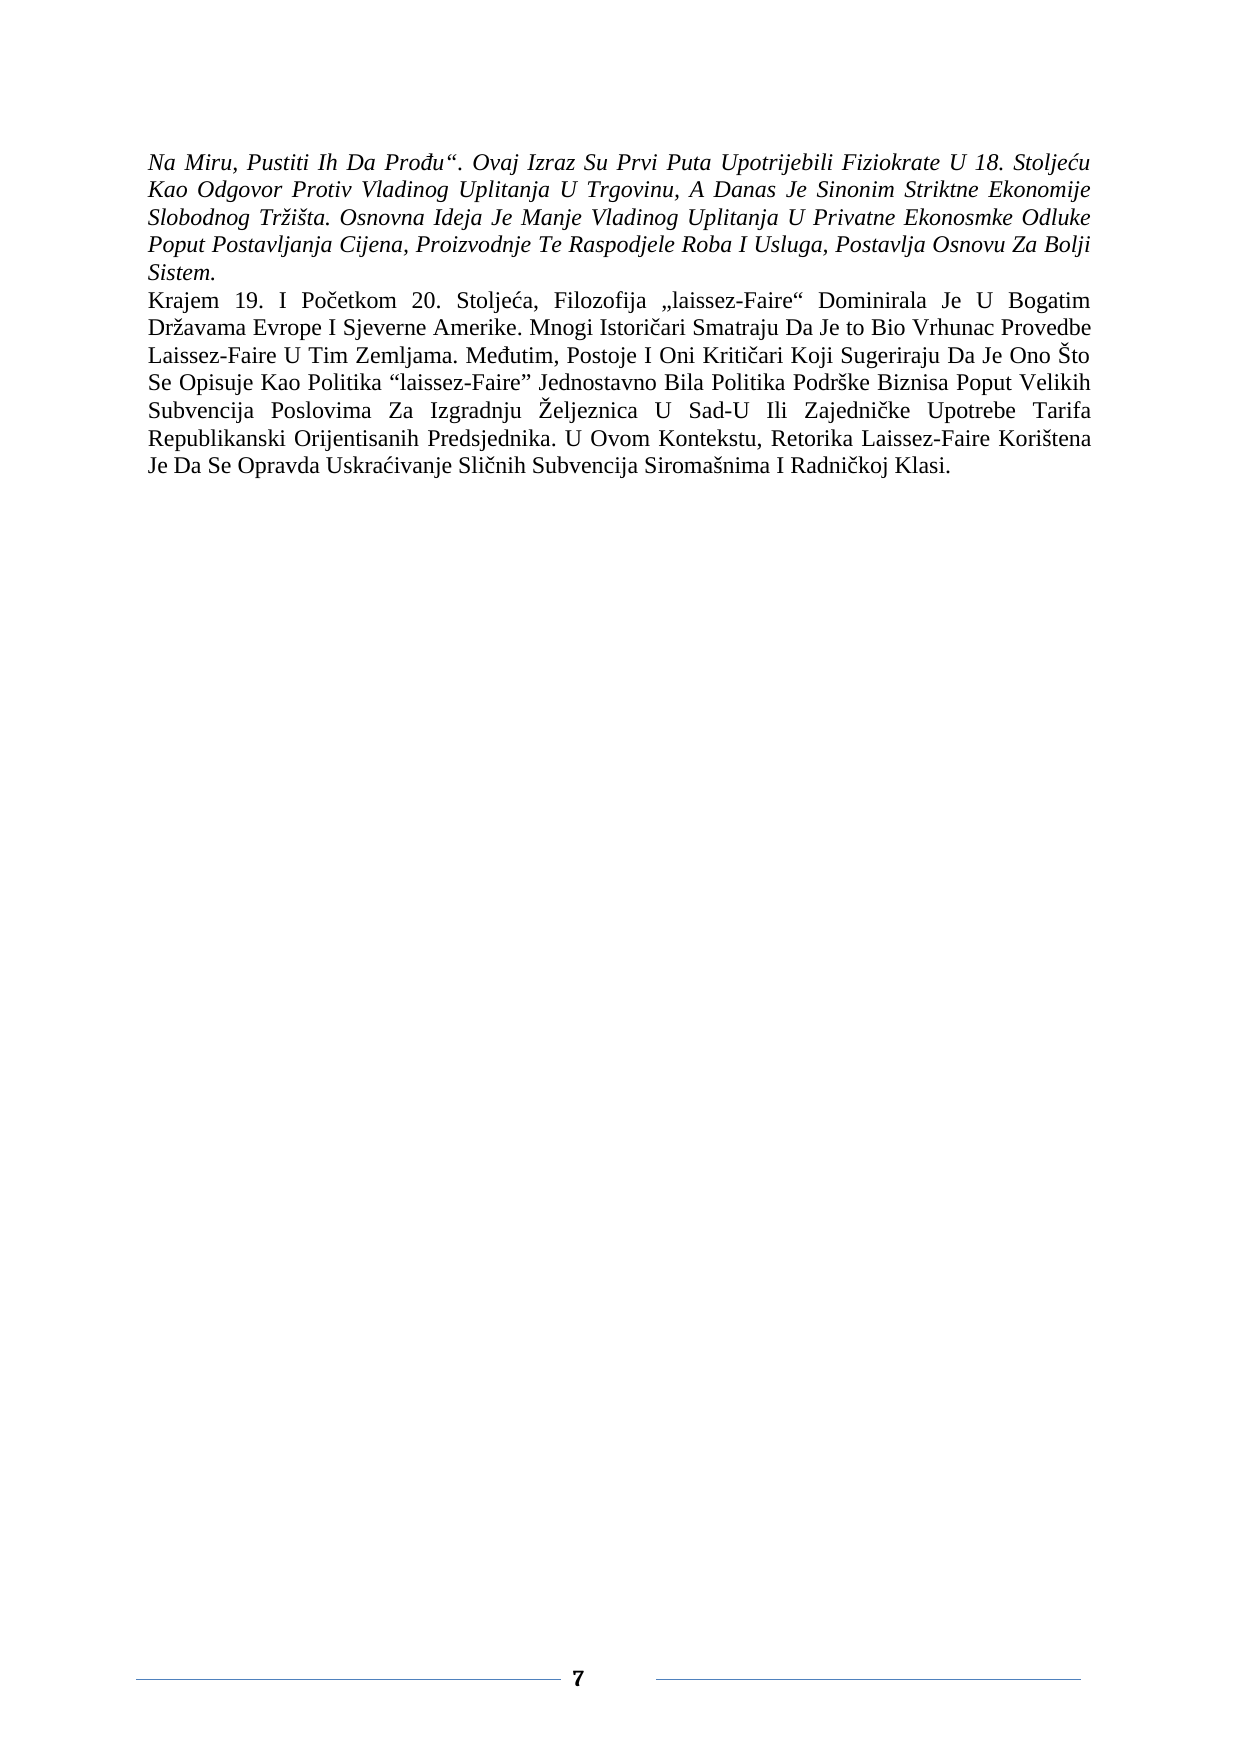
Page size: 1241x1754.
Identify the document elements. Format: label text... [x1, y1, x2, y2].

text Krajem 19. I Početkom 20. Stoljeća, Filozofija „laissez-Faire“ Dominirala Je U Bogatim Državama Evrope I Sjeverne Amerike. Mnogi Istoričari Smatraju Da Je to Bio Vrhunac Provedbe Laissez-Faire U Tim Zemljama. Međutim, Postoje I Oni Kritičari Koji Sugeriraju Da Je Ono Što Se Opisuje Kao Politika “laissez-Faire” Jednostavno Bila Politika Podrške Biznisa Poput Velikih Subvencija Poslovima Za Izgradnju Željeznica U Sad-U Ili Zajedničke Upotrebe Tarifa Republikanski Orijentisanih Predsjednika. U Ovom Kontekstu, Retorika Laissez-Faire Korištena Je Da Se Opravda Uskraćivanje Sličnih Subvencija Siromašnima I Radničkoj Klasi. [148, 286, 1093, 479]
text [148, 148, 1093, 286]
